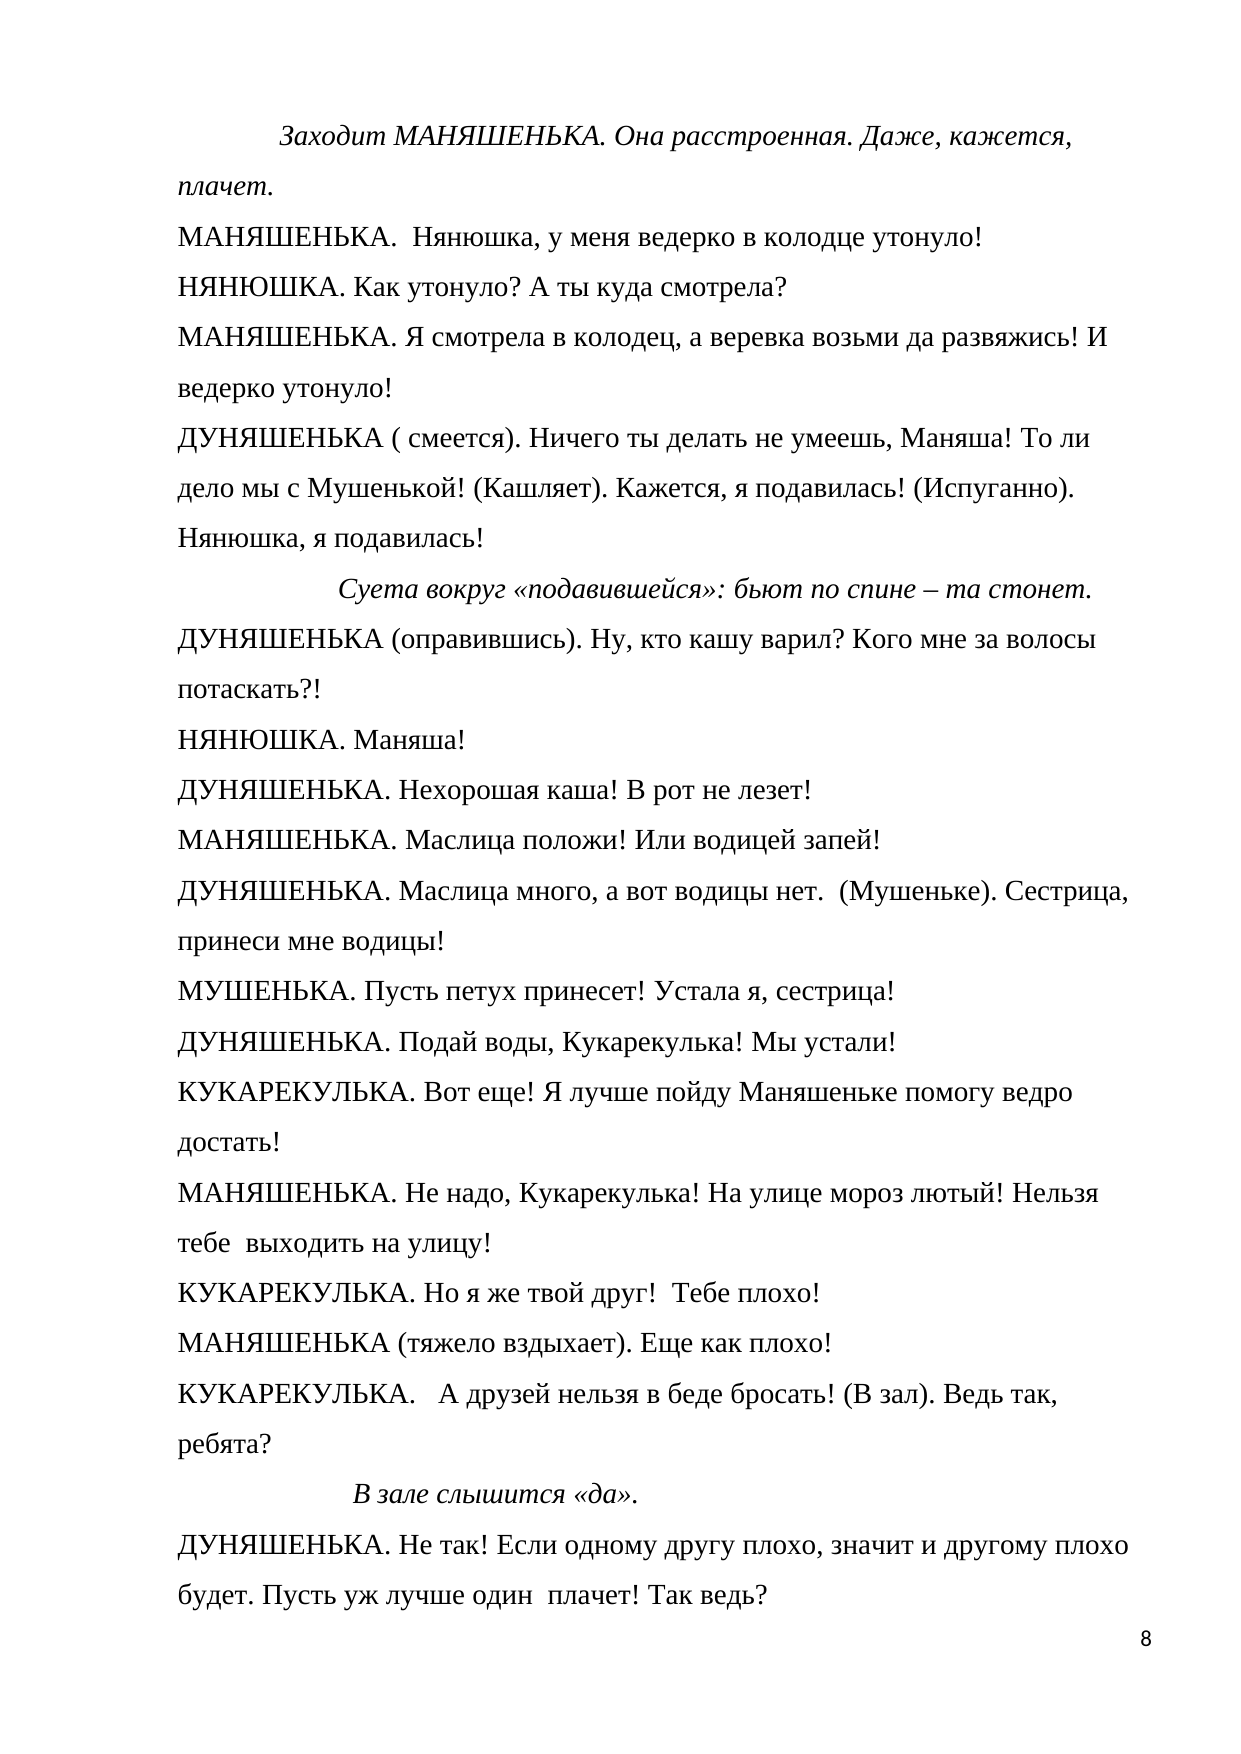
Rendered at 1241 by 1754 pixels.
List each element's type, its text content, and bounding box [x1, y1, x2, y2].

text КУКАРЕКУЛЬКА. Вот еще! Я лучше пойду Маняшеньке помогу ведро достать! [177, 1074, 1152, 1158]
text МУШЕНЬКА. Пусть петух принесет! Устала я, сестрица! [177, 973, 1152, 1007]
text В зале слышится «да». [177, 1477, 1152, 1510]
text МАНЯШЕНЬКА (тяжело вздыхает). Еще как плохо! [177, 1326, 1152, 1359]
text ДУНЯШЕНЬКА ( смеется). Ничего ты делать не умеешь, Маняша! То ли дело мы с Мушенькой! (Кашляет). Кажется, я подавилась! (Испуганно). Нянюшка, я подавилась! [177, 420, 1152, 554]
text КУКАРЕКУЛЬКА. А друзей нельзя в беде бросать! (В зал). Ведь так, ребята? [177, 1376, 1152, 1460]
text МАНЯШЕНЬКА. Маслица положи! Или водицей запей! [177, 822, 1152, 856]
text ДУНЯШЕНЬКА. Маслица много, а вот водицы нет. (Мушеньке). Сестрица, принеси мне водицы! [177, 873, 1152, 957]
text Суета вокруг «подавившейся»: бьют по спине – та стонет. [177, 571, 1152, 604]
text ДУНЯШЕНЬКА (оправившись). Ну, кто кашу варил? Кого мне за волосы потаскать?! [177, 621, 1152, 705]
text ДУНЯШЕНЬКА. Нехорошая каша! В рот не лезет! [177, 772, 1152, 806]
text Заходит МАНЯШЕНЬКА. Она расстроенная. Даже, кажется, плачет. [177, 118, 1152, 202]
text МАНЯШЕНЬКА. Нянюшка, у меня ведерко в колодце утонуло! [177, 219, 1152, 252]
text КУКАРЕКУЛЬКА. Но я же твой друг! Тебе плохо! [177, 1275, 1152, 1309]
text НЯНЮШКА. Маняша! [177, 722, 1152, 755]
text МАНЯШЕНЬКА. Я смотрела в колодец, а веревка возьми да развяжись! И ведерко утонуло! [177, 319, 1152, 403]
text ДУНЯШЕНЬКА. Подай воды, Кукарекулька! Мы устали! [177, 1024, 1152, 1057]
text МАНЯШЕНЬКА. Не надо, Кукарекулька! На улице мороз лютый! Нельзя тебе выходить на улицу! [177, 1175, 1152, 1258]
text ДУНЯШЕНЬКА. Не так! Если одному другу плохо, значит и другому плохо будет. Пусть уж лучше один плачет! Так ведь? [177, 1527, 1152, 1611]
text НЯНЮШКА. Как утонуло? А ты куда смотрела? [177, 269, 1152, 303]
